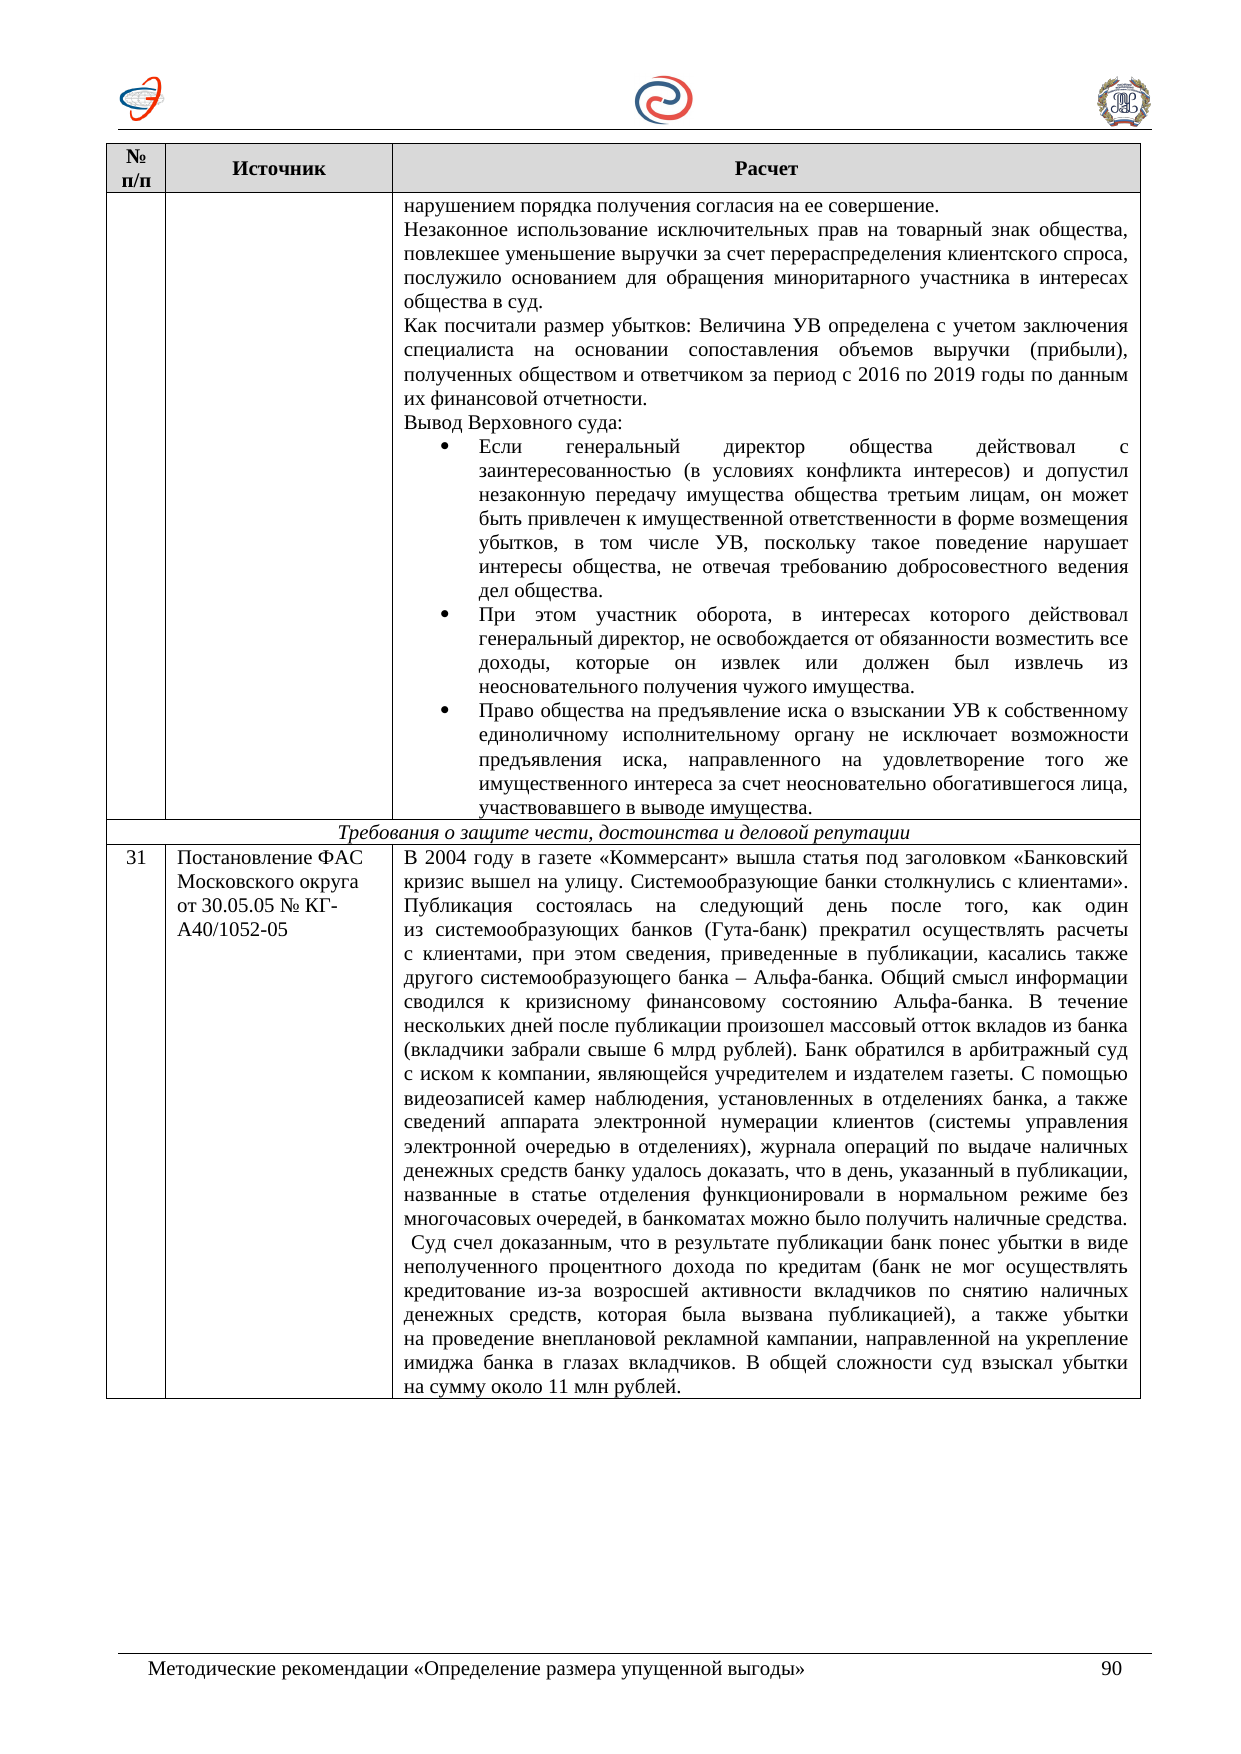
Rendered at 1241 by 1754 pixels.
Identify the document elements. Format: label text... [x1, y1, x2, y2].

table_cell [107, 193, 165, 819]
picture [634, 73, 695, 126]
table_cell Требования о защите чести, достоинства и деловой репутации [107, 820, 1140, 844]
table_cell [393, 193, 1140, 819]
table_header Расчет [393, 144, 1140, 192]
table_header № п/п [107, 144, 165, 192]
picture [1095, 75, 1152, 128]
table_cell 31 [107, 845, 165, 1398]
table_header Источник [166, 144, 392, 192]
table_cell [166, 193, 392, 819]
table_cell Постановление ФАС Московского округа от 30.05.05 № КГ-А40/1052-05 [166, 845, 392, 1398]
table_cell В 2004 году в газете «Коммерсант» вышла статья под заголовком «Банковский кризис вышел на улицу. Системообразующие банки столкнулись с клиентами». Публикация состоялась на следующий день после того, как один из системообразующих банков (Гута-банк) прекратил осуществлять расчеты с клиентами, при этом сведения, приведенные в публикации, касались также другого системообразующего банка – Альфа-банка. Общий смысл информации сводился к кризисному финансовому состоянию Альфа-банка. В течение нескольких дней после публикации произошел массовый отток вкладов из банка (вкладчики забрали свыше 6 млрд рублей). Банк обратился в арбитражный суд с иском к компании, являющейся учредителем и издателем газеты. С помощью видеозаписей камер наблюдения, установленных в отделениях банка, а также сведений аппарата электронной нумерации клиентов (системы управления электронной очередью в отделениях), журнала операций по выдаче наличных денежных средств банку удалось доказать, что в день, указанный в публикации, названные в статье отделения функционировали в нормальном режиме без многочасовых очередей, в банкоматах можно было получить наличные средства. Суд счел доказанным, что в результате публикации банк понес убытки в виде неполученного процентного дохода по кредитам (банк не мог осуществлять кредитование из-за возросшей активности вкладчиков по снятию наличных денежных средств, которая была вызвана публикацией), а также убытки на проведение внеплановой рекламной кампании, направленной на укрепление имиджа банка в глазах вкладчиков. В общей сложности суд взыскал убытки на сумму около 11 млн рублей. [393, 845, 1140, 1398]
picture [118, 75, 169, 128]
